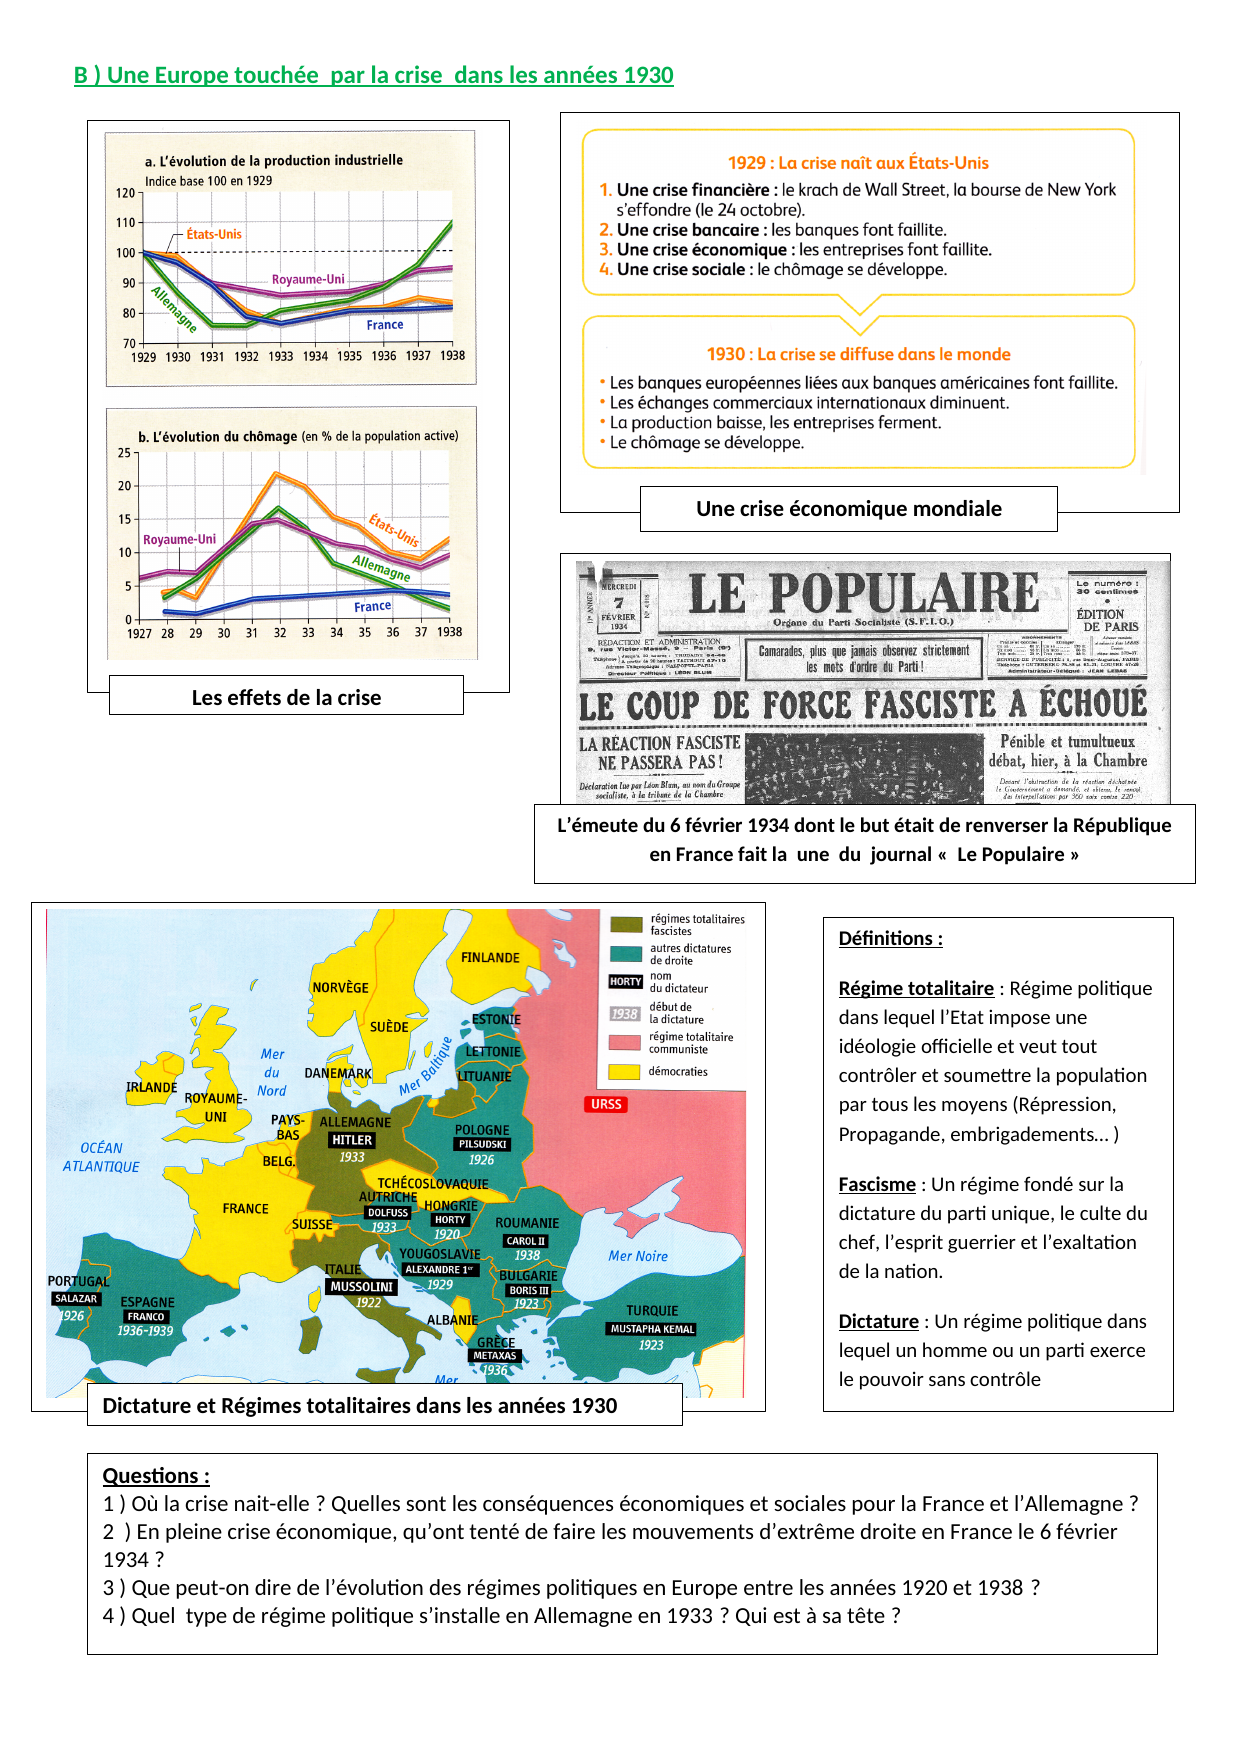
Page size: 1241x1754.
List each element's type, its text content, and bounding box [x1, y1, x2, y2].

picture [46, 909, 747, 1398]
text B ) Une Europe touchée par la crise dans les années 1930 [74, 59, 1093, 90]
picture [576, 120, 1147, 475]
picture [102, 127, 483, 660]
picture [576, 561, 1171, 804]
